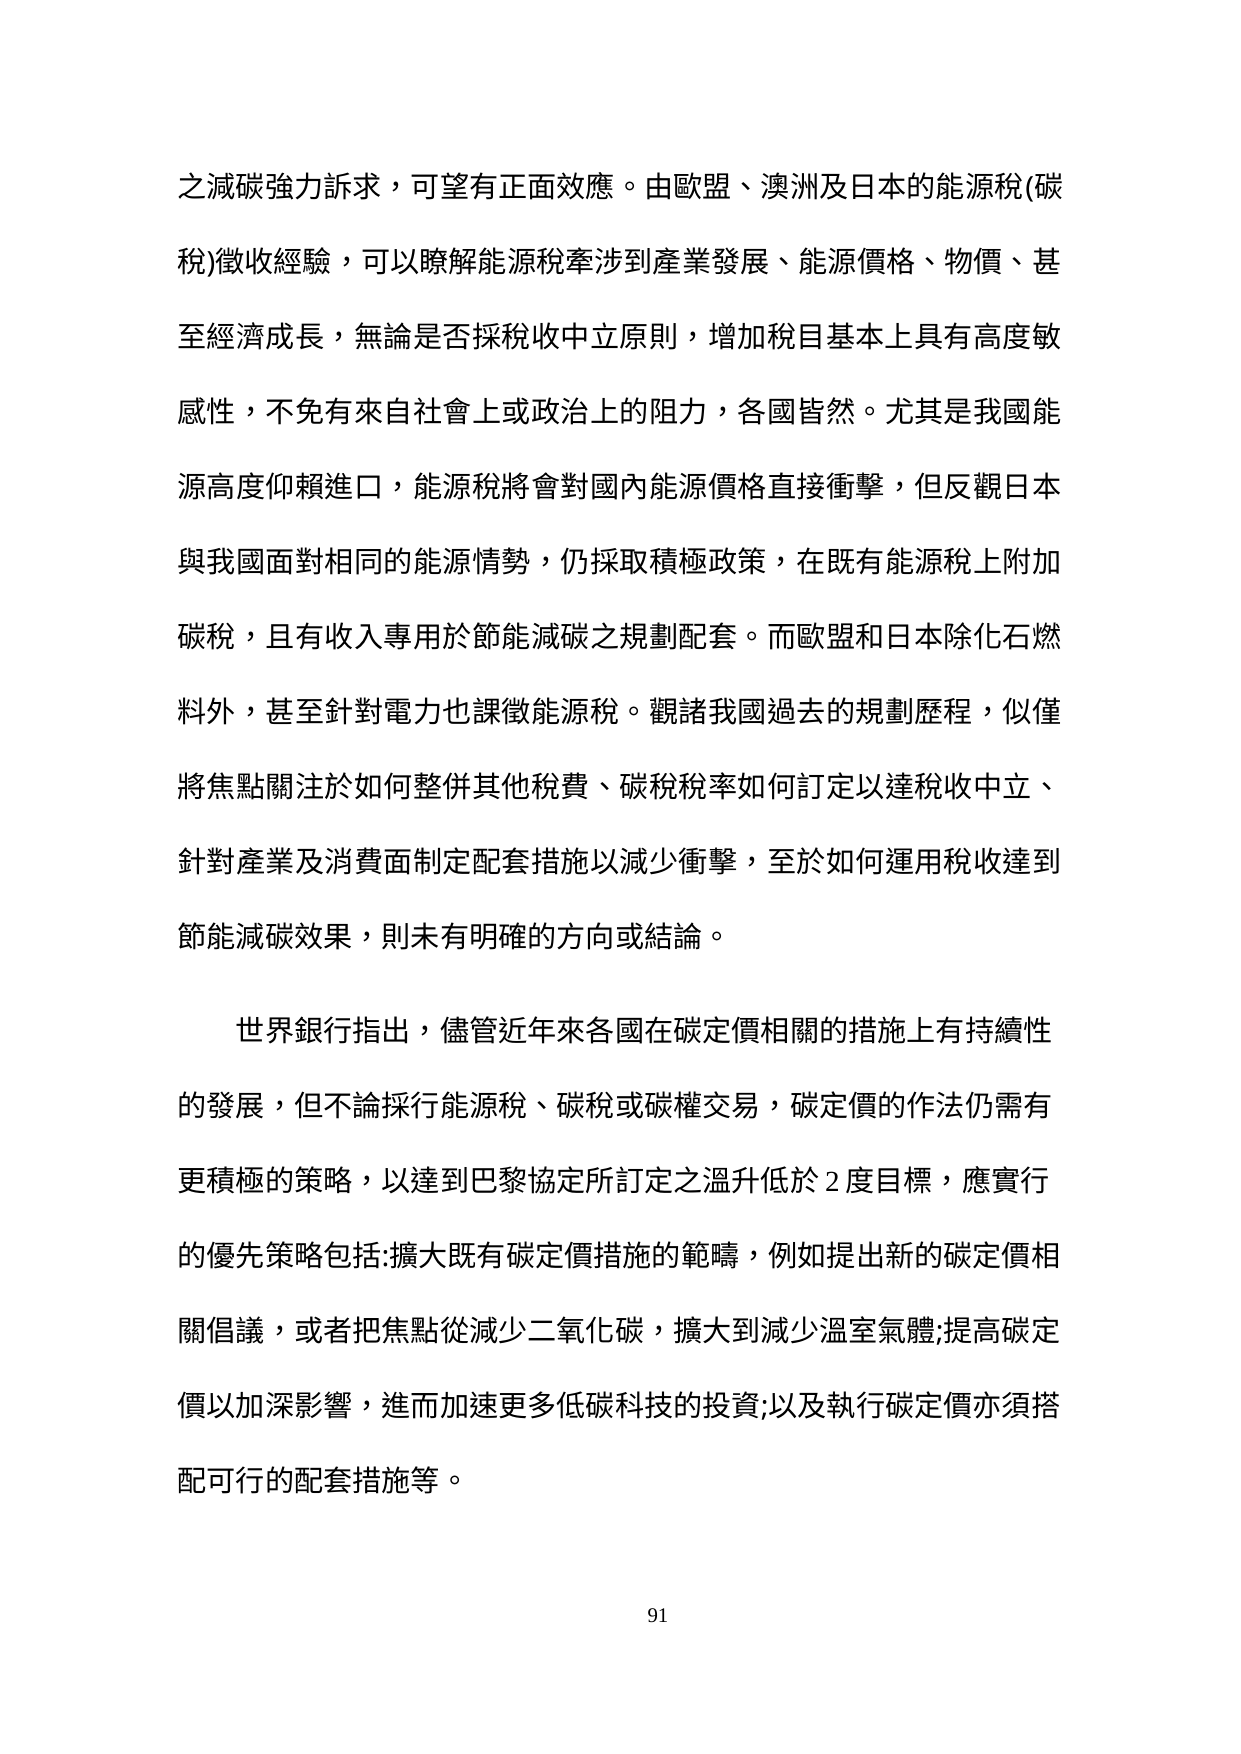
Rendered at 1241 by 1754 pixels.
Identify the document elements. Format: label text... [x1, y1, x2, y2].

text 世界銀行指出，儘管近年來各國在碳定價相關的措施上有持續性的發展，但不論採行能源稅、碳稅或碳權交易，碳定價的作法仍需有更積極的策略，以達到巴黎協定所訂定之溫升低於2度目標，應實行的優先策略包括:擴大既有碳定價措施的範疇，例如提出新的碳定價相關倡議，或者把焦點從減少二氧化碳，擴大到減少溫室氣體;提高碳定價以加深影響，進而加速更多低碳科技的投資;以及執行碳定價亦須搭配可行的配套措施等。 [177, 991, 1063, 1516]
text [177, 148, 1063, 973]
